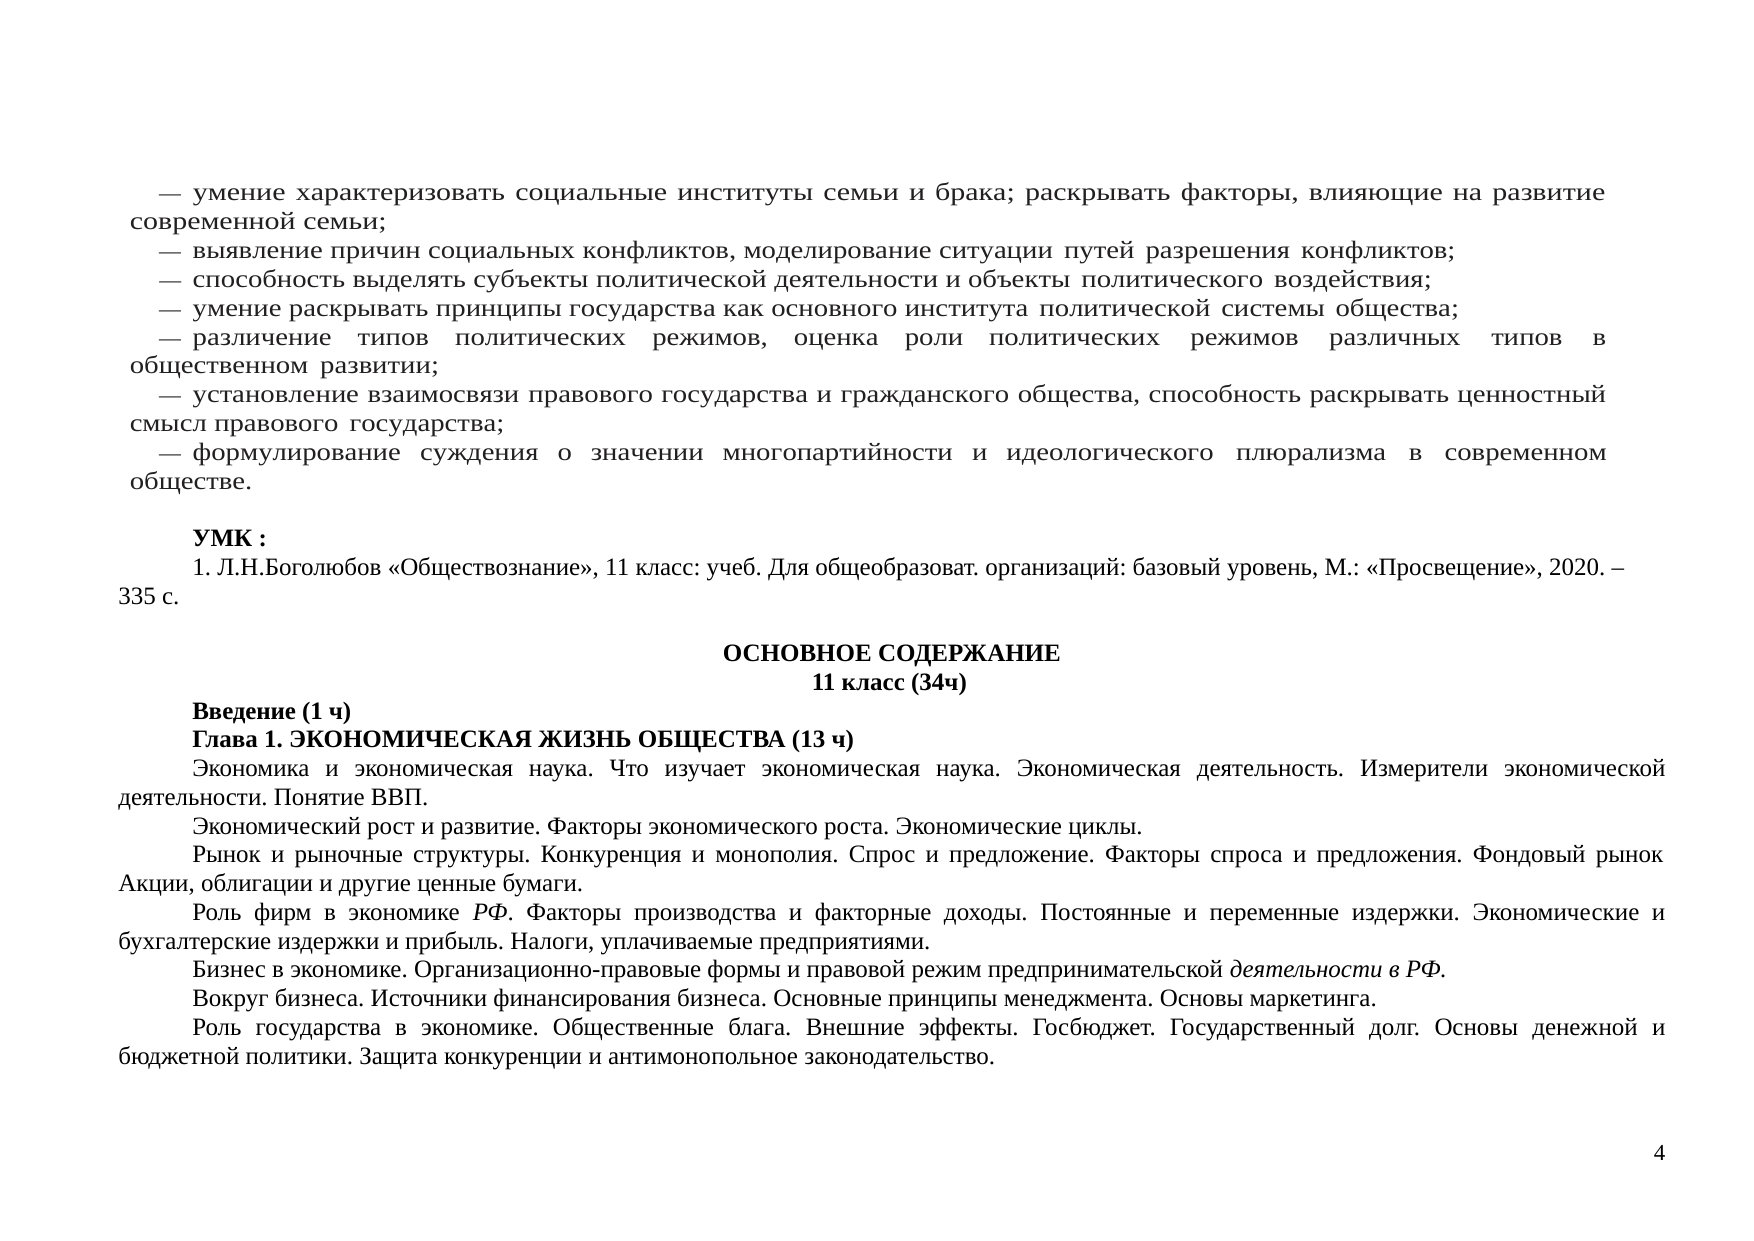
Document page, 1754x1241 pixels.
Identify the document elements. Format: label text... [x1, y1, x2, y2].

text Введение (1 ч) [118, 696, 1665, 724]
text 1. Л.Н.Боголюбов «Обществознание», 11 класс: учеб. Для общеобразоват. организаций: базовый уровень, М.: «Просвещение», 2020. – 335 с. [118, 552, 1665, 609]
text Рынок и рыночные структуры. Конкуренция и монополия. Спрос и предложение. Факторы спроса и предложения. Фондовый рынок Акции, облигации и другие ценные бумаги. [118, 839, 1665, 897]
text Глава 1. ЭКОНОМИЧЕСКАЯ ЖИЗНЬ ОБЩЕСТВА (13 ч) [118, 724, 1665, 753]
list различение типов политических режимов, оценка роли политических режимов различных типов в общественном развитии; [129, 322, 1606, 379]
text Вокруг бизнеса. Источники финансирования бизнеса. Основные принципы менеджмента. Основы маркетинга. [118, 983, 1665, 1012]
list установление взаимосвязи правового государства и гражданского общества, способность раскрывать ценностный смысл правового государства; [129, 379, 1606, 437]
text УМК : [118, 523, 1665, 552]
list умение раскрывать принципы государства как основного института политической системы общества; [129, 293, 1606, 321]
list способность выделять субъекты политической деятельности и объекты политического воздействия; [129, 264, 1606, 293]
text Бизнес в экономике. Организационно-правовые формы и правовой режим предпринимательской деятельности в РФ. [118, 954, 1665, 983]
text Роль государства в экономике. Общественные блага. Внешние эффекты. Госбюджет. Государственный долг. Основы денежной и бюджетной политики. Защита конкуренции и антимонопольное законодательство. [118, 1012, 1665, 1069]
text Экономика и экономическая наука. Что изучает экономическая наука. Экономическая деятельность. Измерители экономической деятельности. Понятие ВВП. [118, 753, 1665, 811]
list выявление причин социальных конфликтов, моделирование ситуации путей разрешения конфликтов; [129, 235, 1606, 264]
text 11 класс (34ч) [118, 667, 1660, 696]
text ОСНОВНОЕ СОДЕРЖАНИЕ [118, 638, 1665, 667]
list формулирование суждения о значении многопартийности и идеологического плюрализма в современном обществе. [129, 437, 1606, 494]
list умение характеризовать социальные институты семьи и брака; раскрывать факторы, влияющие на развитие современной семьи; [129, 177, 1606, 235]
text Роль фирм в экономике РФ. Факторы производства и факторные доходы. Постоянные и переменные издержки. Экономические и бухгалтерские издержки и прибыль. Налоги, уплачиваемые предприятиями. [118, 897, 1665, 954]
text Экономический рост и развитие. Факторы экономического роста. Экономические циклы. [118, 811, 1665, 839]
